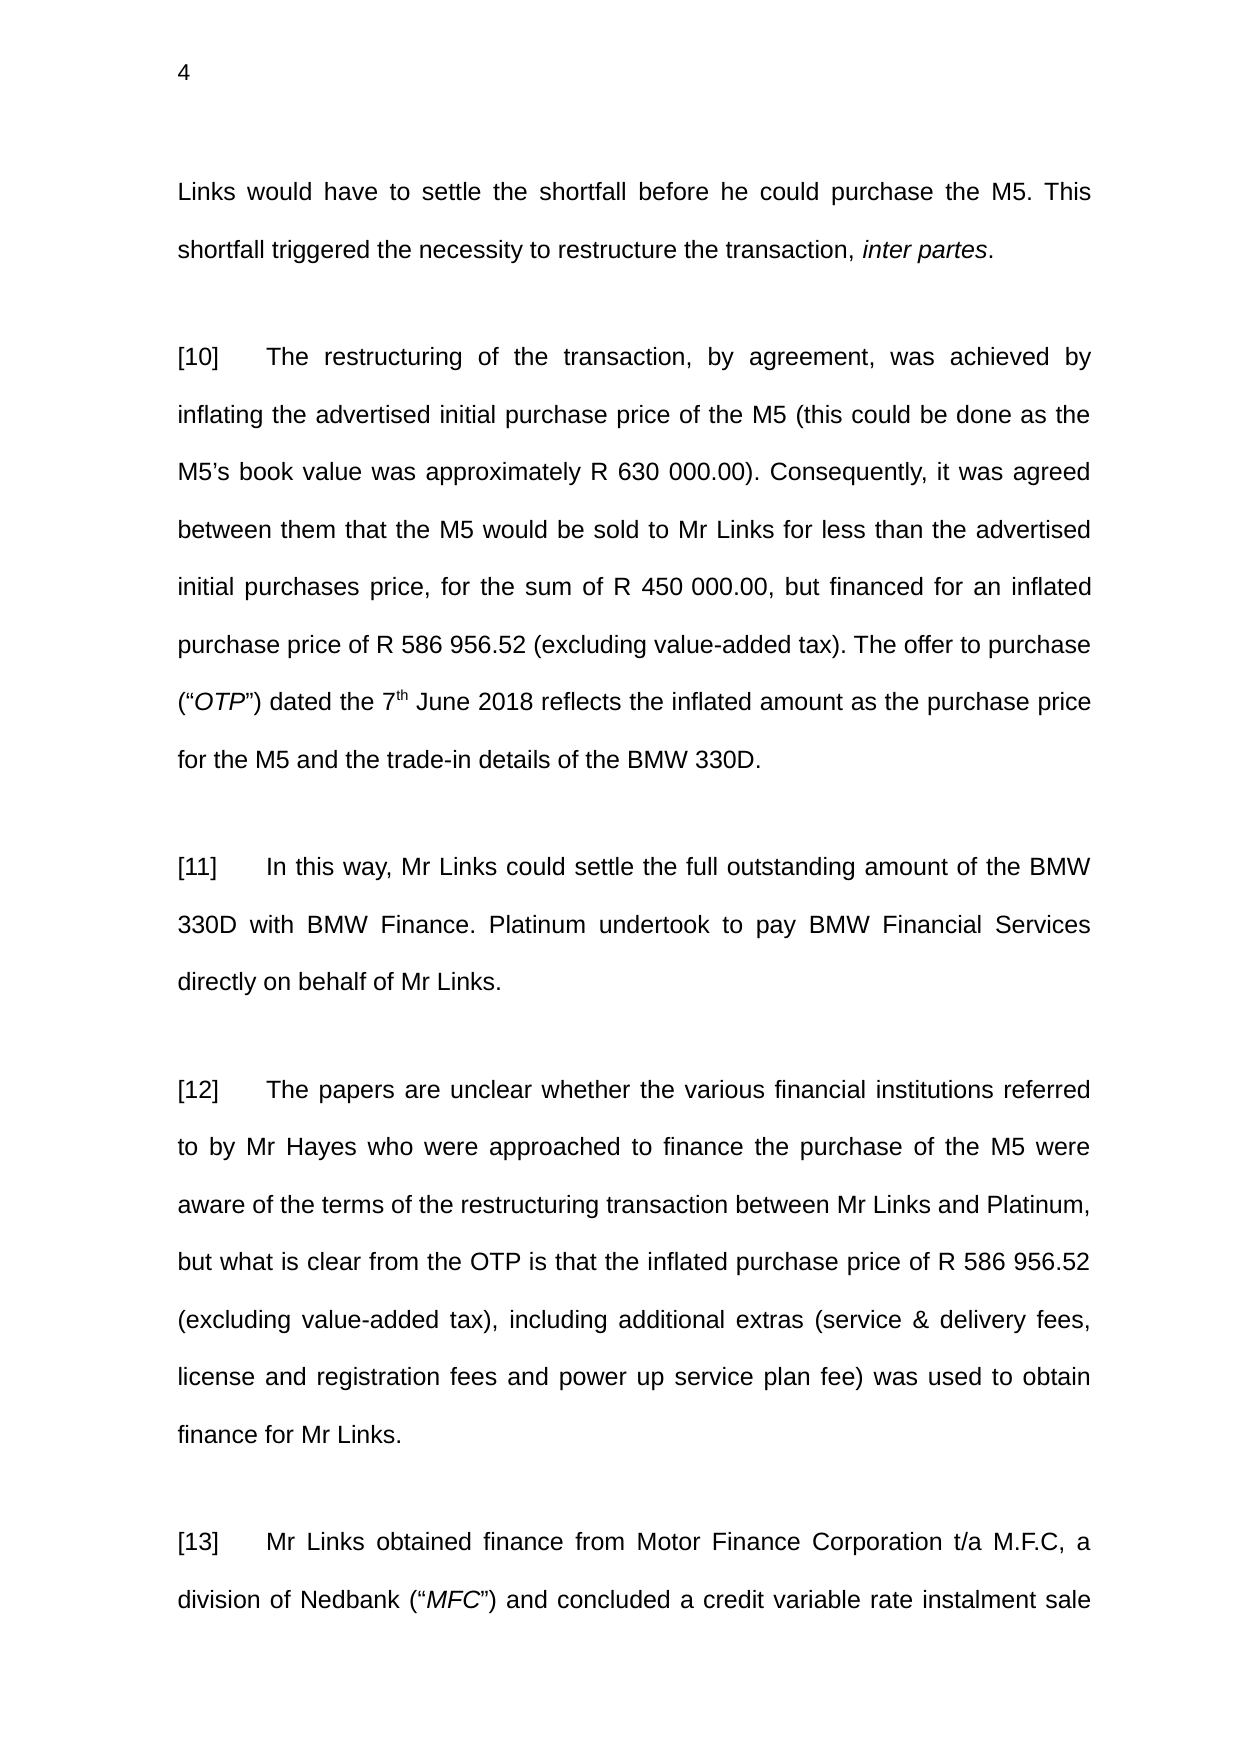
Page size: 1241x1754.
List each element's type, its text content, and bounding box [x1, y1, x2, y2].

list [177, 177, 1092, 263]
list [10] The restructuring of the transaction, by agreement, was achieved by inflating the advertised initial purchase price of the M5 (this could be done as the M5’s book value was approximately R 630 000.00). Consequently, it was agreed between them that the M5 would be sold to Mr Links for less than the advertised initial purchases price, for the sum of R 450 000.00, but financed for an inflated purchase price of R 586 956.52 (excluding value-added tax). The offer to purchase (“OTP”) dated the 7th June 2018 reflects the inflated amount as the purchase price for the M5 and the trade-in details of the BMW 330D. [177, 342, 1092, 773]
list [12] The papers are unclear whether the various financial institutions referred to by Mr Hayes who were approached to finance the purchase of the M5 were aware of the terms of the restructuring transaction between Mr Links and Platinum, but what is clear from the OTP is that the inflated purchase price of R 586 956.52 (excluding value-added tax), including additional extras (service & delivery fees, license and registration fees and power up service plan fee) was used to obtain finance for Mr Links. [177, 1075, 1092, 1448]
list [11] In this way, Mr Links could settle the full outstanding amount of the BMW 330D with BMW Finance. Platinum undertook to pay BMW Financial Services directly on behalf of Mr Links. [177, 852, 1092, 996]
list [177, 1527, 1092, 1613]
